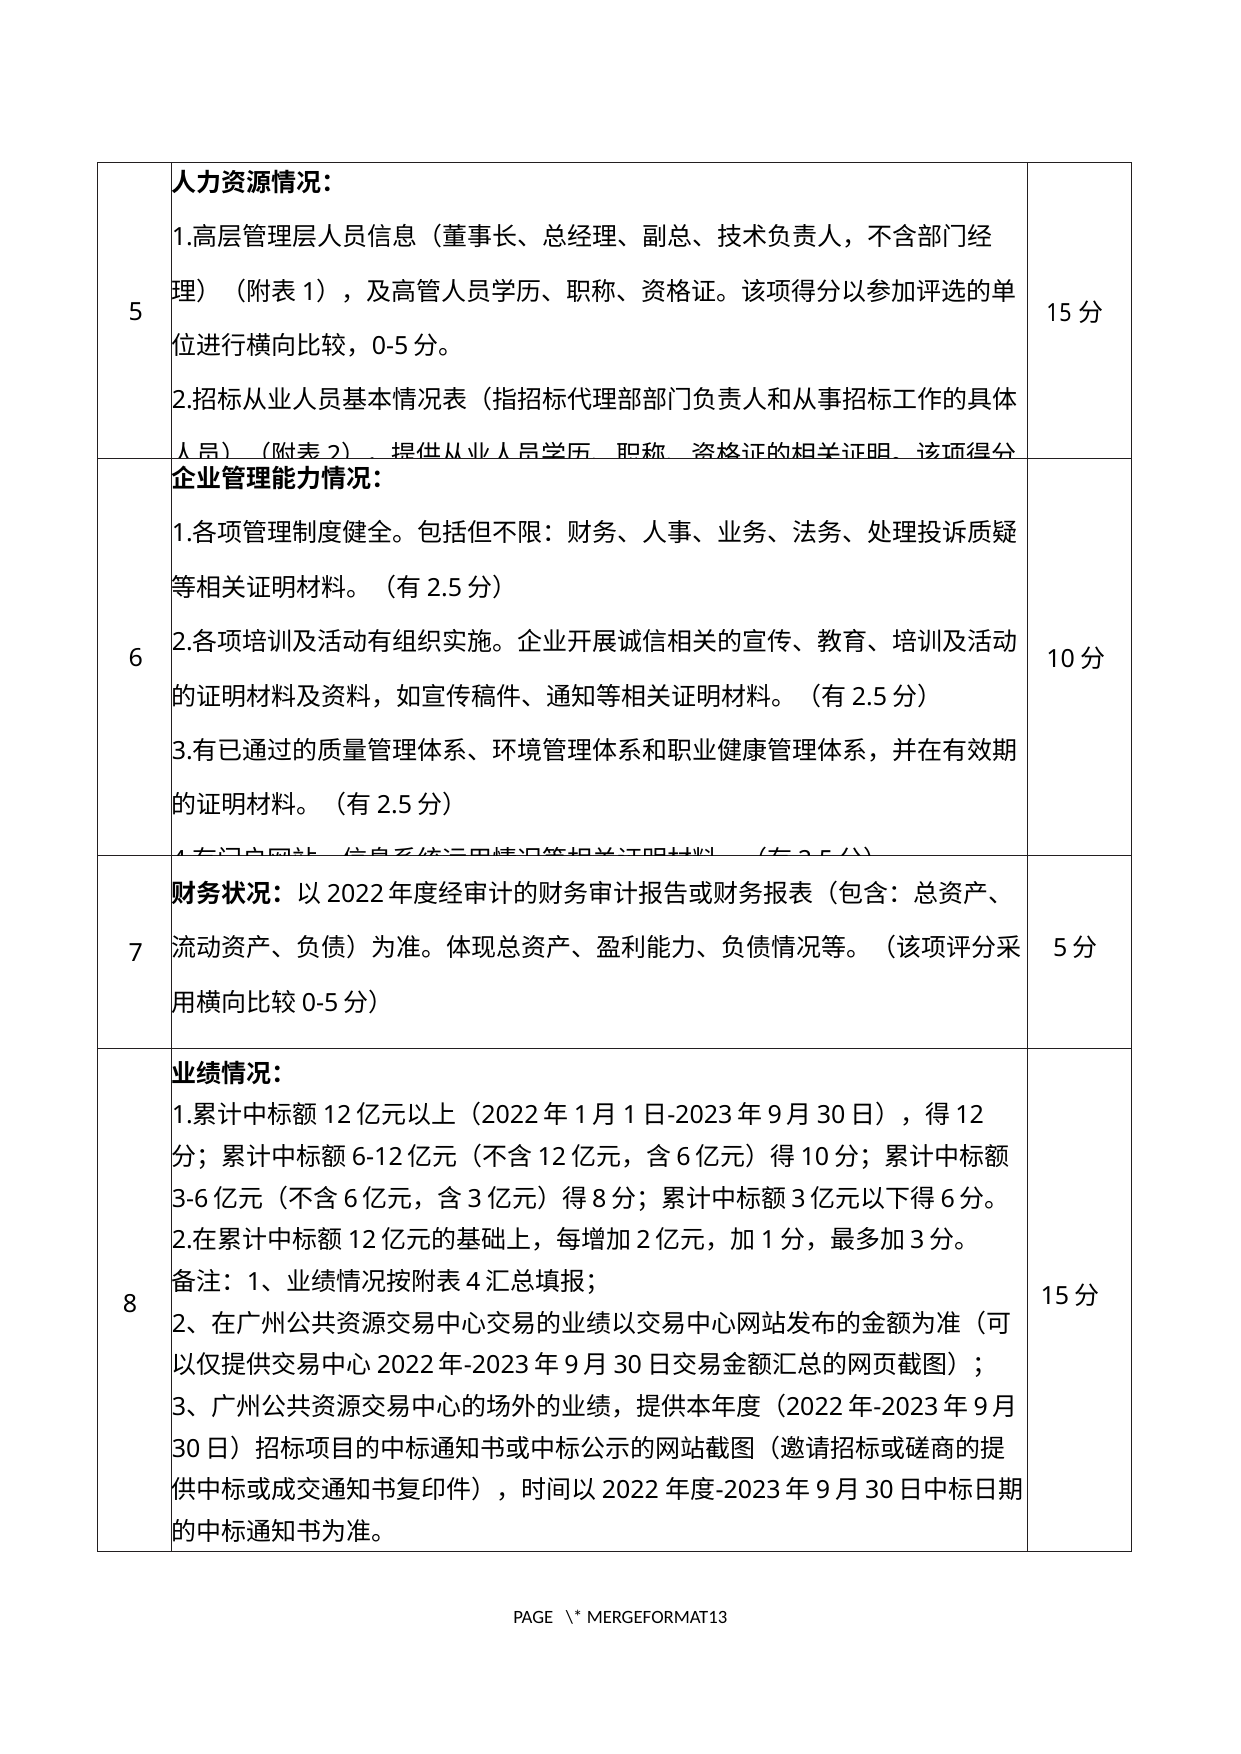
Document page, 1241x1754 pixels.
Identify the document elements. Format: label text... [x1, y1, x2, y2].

table_cell 15 分 [1028, 163, 1131, 458]
table_cell 5 [98, 163, 171, 458]
table_cell 人力资源情况： 1.高层管理层人员信息（董事长、总经理、副总、技术负责人，不含部门经理）（附表1），及高管人员学历、职称、资格证。该项得分以参加评选的单位进行横向比较，0-5分。 2.招标从业人员基本情况表（指招标代理部部门负责人和从事招标工作的具体人员）（附表2），提供从业人员学历、职称、资格证的相关证明。该项得分以参加评选的单位进行横向比较，（横向比较，0-10分）。 [172, 163, 1027, 458]
table_cell 业绩情况： 1.累计中标额12亿元以上（2022年1月1日-2023年9月30日），得12分；累计中标额6-12亿元（不含12亿元，含6亿元）得10分；累计中标额3-6亿元（不含6亿元，含3亿元）得8分；累计中标额3亿元以下得6分。 2.在累计中标额12亿元的基础上，每增加2亿元，加1分，最多加3分。 备注：1、业绩情况按附表4汇总填报； 2、在广州公共资源交易中心交易的业绩以交易中心网站发布的金额为准（可以仅提供交易中心2022年-2023年9月30日交易金额汇总的网页截图）； 3、广州公共资源交易中心的场外的业绩，提供本年度（2022年-2023年9月30日）招标项目的中标通知书或中标公示的网站截图（邀请招标或磋商的提供中标或成交通知书复印件），时间以2022 年度-2023年9月30日中标日期的中标通知书为准。 3.承担过单项20亿元以上的大型招标代理项目，每个加1分，最多加3分。 [172, 1049, 1027, 1551]
table_cell 7 [98, 856, 171, 1048]
table_cell 15分 [1028, 1049, 1131, 1551]
table_cell 5分 [1028, 856, 1131, 1048]
table_cell 8 [98, 1049, 171, 1551]
table_cell 10分 [1028, 459, 1131, 855]
table_cell 企业管理能力情况： 1.各项管理制度健全。包括但不限：财务、人事、业务、法务、处理投诉质疑等相关证明材料。（有2.5分） 2.各项培训及活动有组织实施。企业开展诚信相关的宣传、教育、培训及活动的证明材料及资料，如宣传稿件、通知等相关证明材料。（有2.5分） 3.有已通过的质量管理体系、环境管理体系和职业健康管理体系，并在有效期的证明材料。（有2.5分） 4.有门户网站，信息系统运用情况等相关证明材料。（有2.5分） [172, 459, 1027, 855]
table_cell 6 [98, 459, 171, 855]
table_cell 财务状况：以2022年度经审计的财务审计报告或财务报表（包含：总资产、流动资产、负债）为准。体现总资产、盈利能力、负债情况等。（该项评分采用横向比较0-5分） [172, 856, 1027, 1048]
